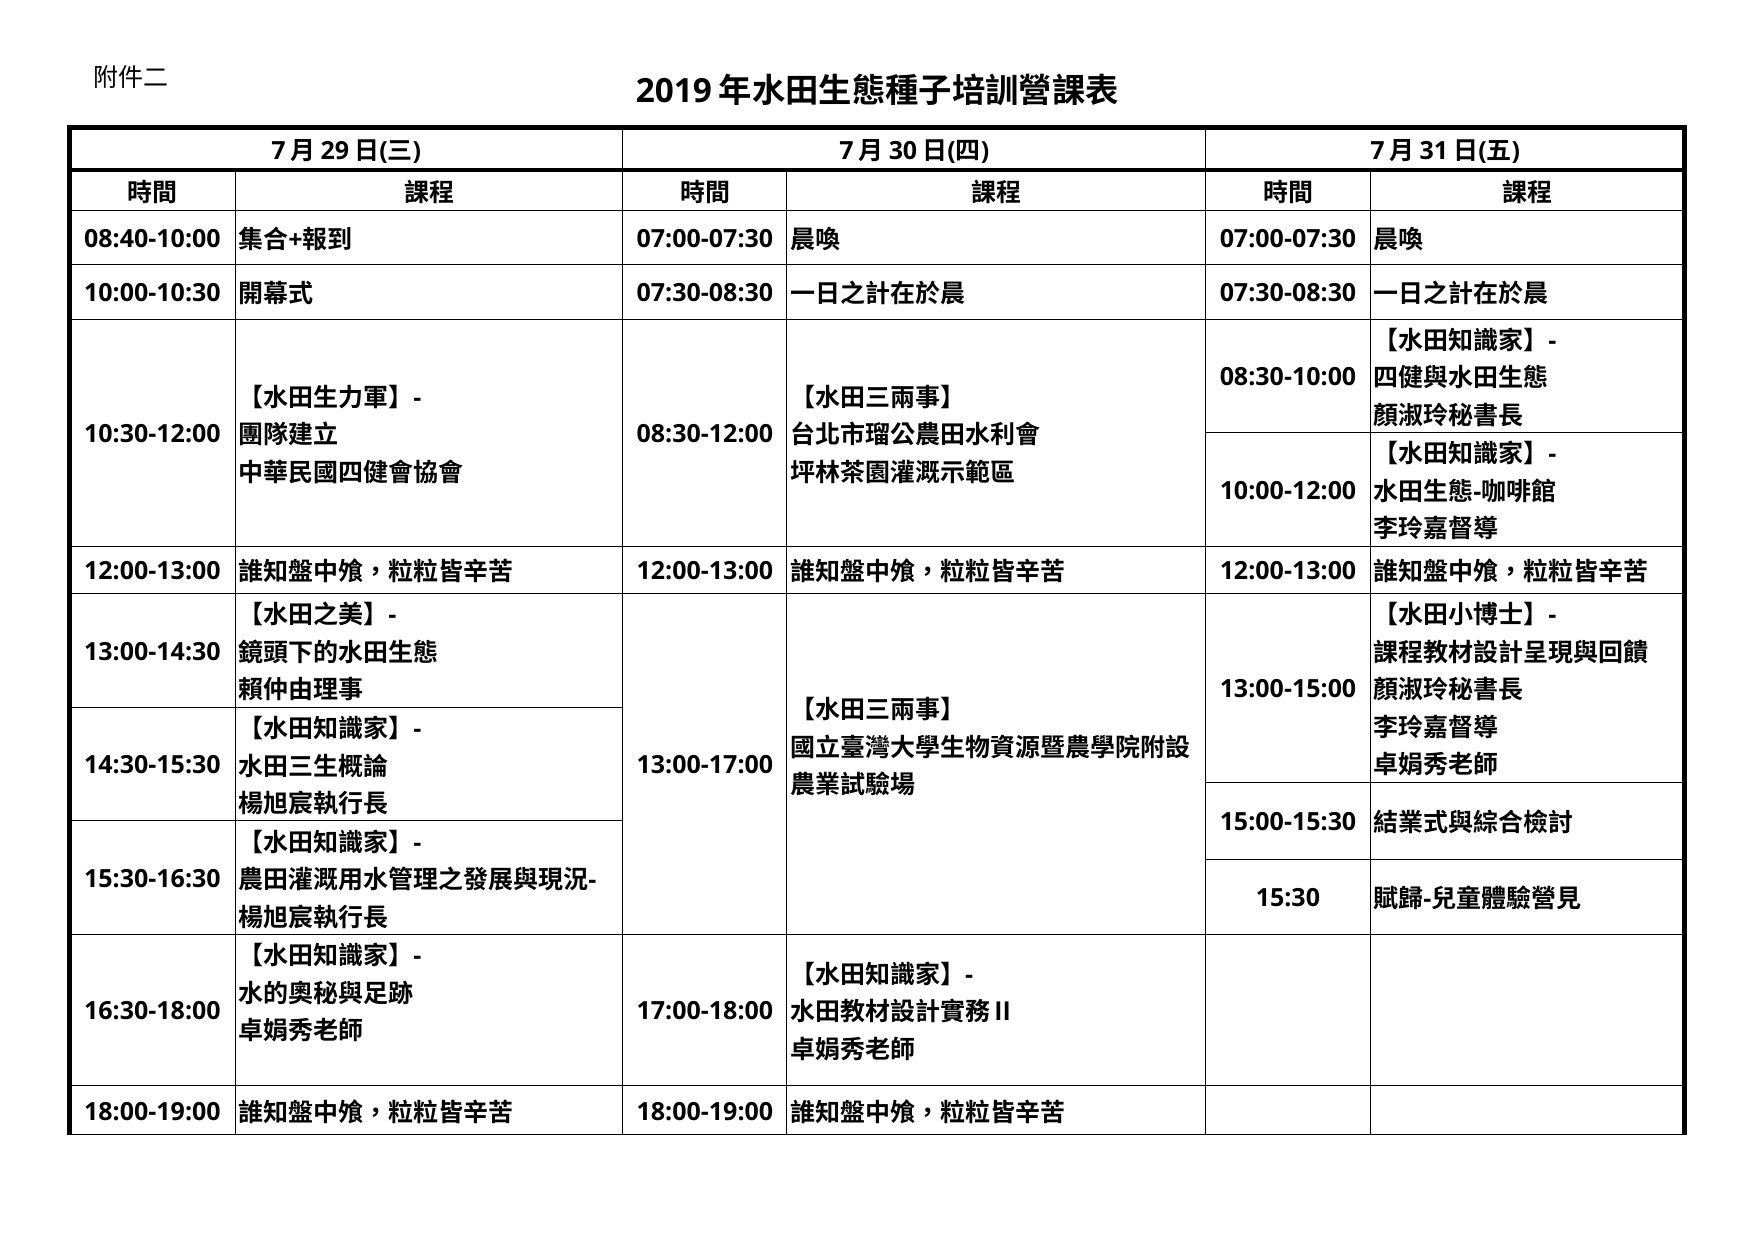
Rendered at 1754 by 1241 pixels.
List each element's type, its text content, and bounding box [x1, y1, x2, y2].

table_cell 一日之計在於晨 [787, 265, 1205, 318]
table_cell 10:00-10:30 [72, 265, 235, 318]
table_cell 18:00-19:00 [72, 1086, 235, 1134]
table_cell 【水田小博士】- 課程教材設計呈現與回饋 顏淑玲秘書長 李玲嘉督導 卓娟秀老師 [1371, 594, 1682, 782]
table_cell 7月29日(三) [72, 130, 622, 167]
table_cell 【水田知識家】- 農田灌溉用水管理之發展與現況-楊旭宸執行長 [236, 821, 622, 934]
table_cell 18:00-19:00 [623, 1086, 786, 1134]
table_cell 集合+報到 [236, 211, 622, 264]
table_cell 誰知盤中飧，粒粒皆辛苦 [236, 547, 622, 593]
table_cell 晨喚 [1371, 211, 1682, 264]
table_cell 15:30-16:30 [72, 821, 235, 934]
table_cell 07:00-07:30 [1206, 211, 1370, 264]
table_cell [1206, 1086, 1370, 1134]
table_cell 08:30-10:00 [1206, 320, 1370, 432]
table_cell 【水田知識家】- 水的奧秘與足跡 卓娟秀老師 [236, 935, 622, 1085]
table_cell 晨喚 [787, 211, 1205, 264]
table_cell 16:30-18:00 [72, 935, 235, 1085]
table_cell 時間 [623, 172, 786, 209]
table_cell 14:30-15:30 [72, 708, 235, 820]
table_cell 一日之計在於晨 [1371, 265, 1682, 318]
table_cell [1206, 935, 1370, 1085]
table_cell 【水田知識家】- 水田教材設計實務Ⅱ 卓娟秀老師 [787, 935, 1205, 1085]
table_cell 時間 [1206, 172, 1370, 209]
table_cell 課程 [1371, 172, 1682, 209]
table_cell 12:00-13:00 [72, 547, 235, 593]
table_cell 誰知盤中飧，粒粒皆辛苦 [787, 1086, 1205, 1134]
table_cell [1371, 1086, 1682, 1134]
table_cell 12:00-13:00 [1206, 547, 1370, 593]
table_cell 15:00-15:30 [1206, 783, 1370, 859]
table_cell [1371, 935, 1682, 1085]
table_cell 【水田之美】- 鏡頭下的水田生態 賴仲由理事 [236, 594, 622, 707]
table_cell 【水田三兩事】 國立臺灣大學生物資源暨農學院附設農業試驗場 [787, 594, 1205, 934]
table_cell 課程 [236, 172, 622, 209]
table_cell 10:00-12:00 [1206, 433, 1370, 546]
table_cell 10:30-12:00 [72, 320, 235, 546]
table_cell 07:00-07:30 [623, 211, 786, 264]
table_cell 07:30-08:30 [1206, 265, 1370, 318]
table_cell 7月30日(四) [623, 130, 1205, 167]
table_cell 12:00-13:00 [623, 547, 786, 593]
table_cell 時間 [72, 172, 235, 209]
table_header 2019年水田生態種子培訓營課表 [70, 50, 1684, 125]
table_cell 【水田三兩事】 台北市瑠公農田水利會 坪林茶園灌溉示範區 [787, 320, 1205, 546]
table_cell 誰知盤中飧，粒粒皆辛苦 [236, 1086, 622, 1134]
table_cell 賦歸-兒童體驗營見 [1371, 860, 1682, 934]
table_cell 15:30 [1206, 860, 1370, 934]
table_cell 【水田知識家】- 四健與水田生態 顏淑玲秘書長 [1371, 320, 1682, 432]
table_cell 課程 [787, 172, 1205, 209]
table_cell 13:00-17:00 [623, 594, 786, 934]
table_cell 7月31日(五) [1206, 130, 1682, 167]
table_cell 13:00-14:30 [72, 594, 235, 707]
table_cell 08:40-10:00 [72, 211, 235, 264]
table_cell 結業式與綜合檢討 [1371, 783, 1682, 859]
table_cell 【水田生力軍】- 團隊建立 中華民國四健會協會 [236, 320, 622, 546]
table_cell 07:30-08:30 [623, 265, 786, 318]
table_cell 【水田知識家】- 水田三生概論 楊旭宸執行長 [236, 708, 622, 820]
table_cell 08:30-12:00 [623, 320, 786, 546]
table_cell 誰知盤中飧，粒粒皆辛苦 [787, 547, 1205, 593]
table_cell 誰知盤中飧，粒粒皆辛苦 [1371, 547, 1682, 593]
table_cell 17:00-18:00 [623, 935, 786, 1085]
table_cell 開幕式 [236, 265, 622, 318]
table_cell 【水田知識家】- 水田生態-咖啡館 李玲嘉督導 [1371, 433, 1682, 546]
table_cell 13:00-15:00 [1206, 594, 1370, 782]
